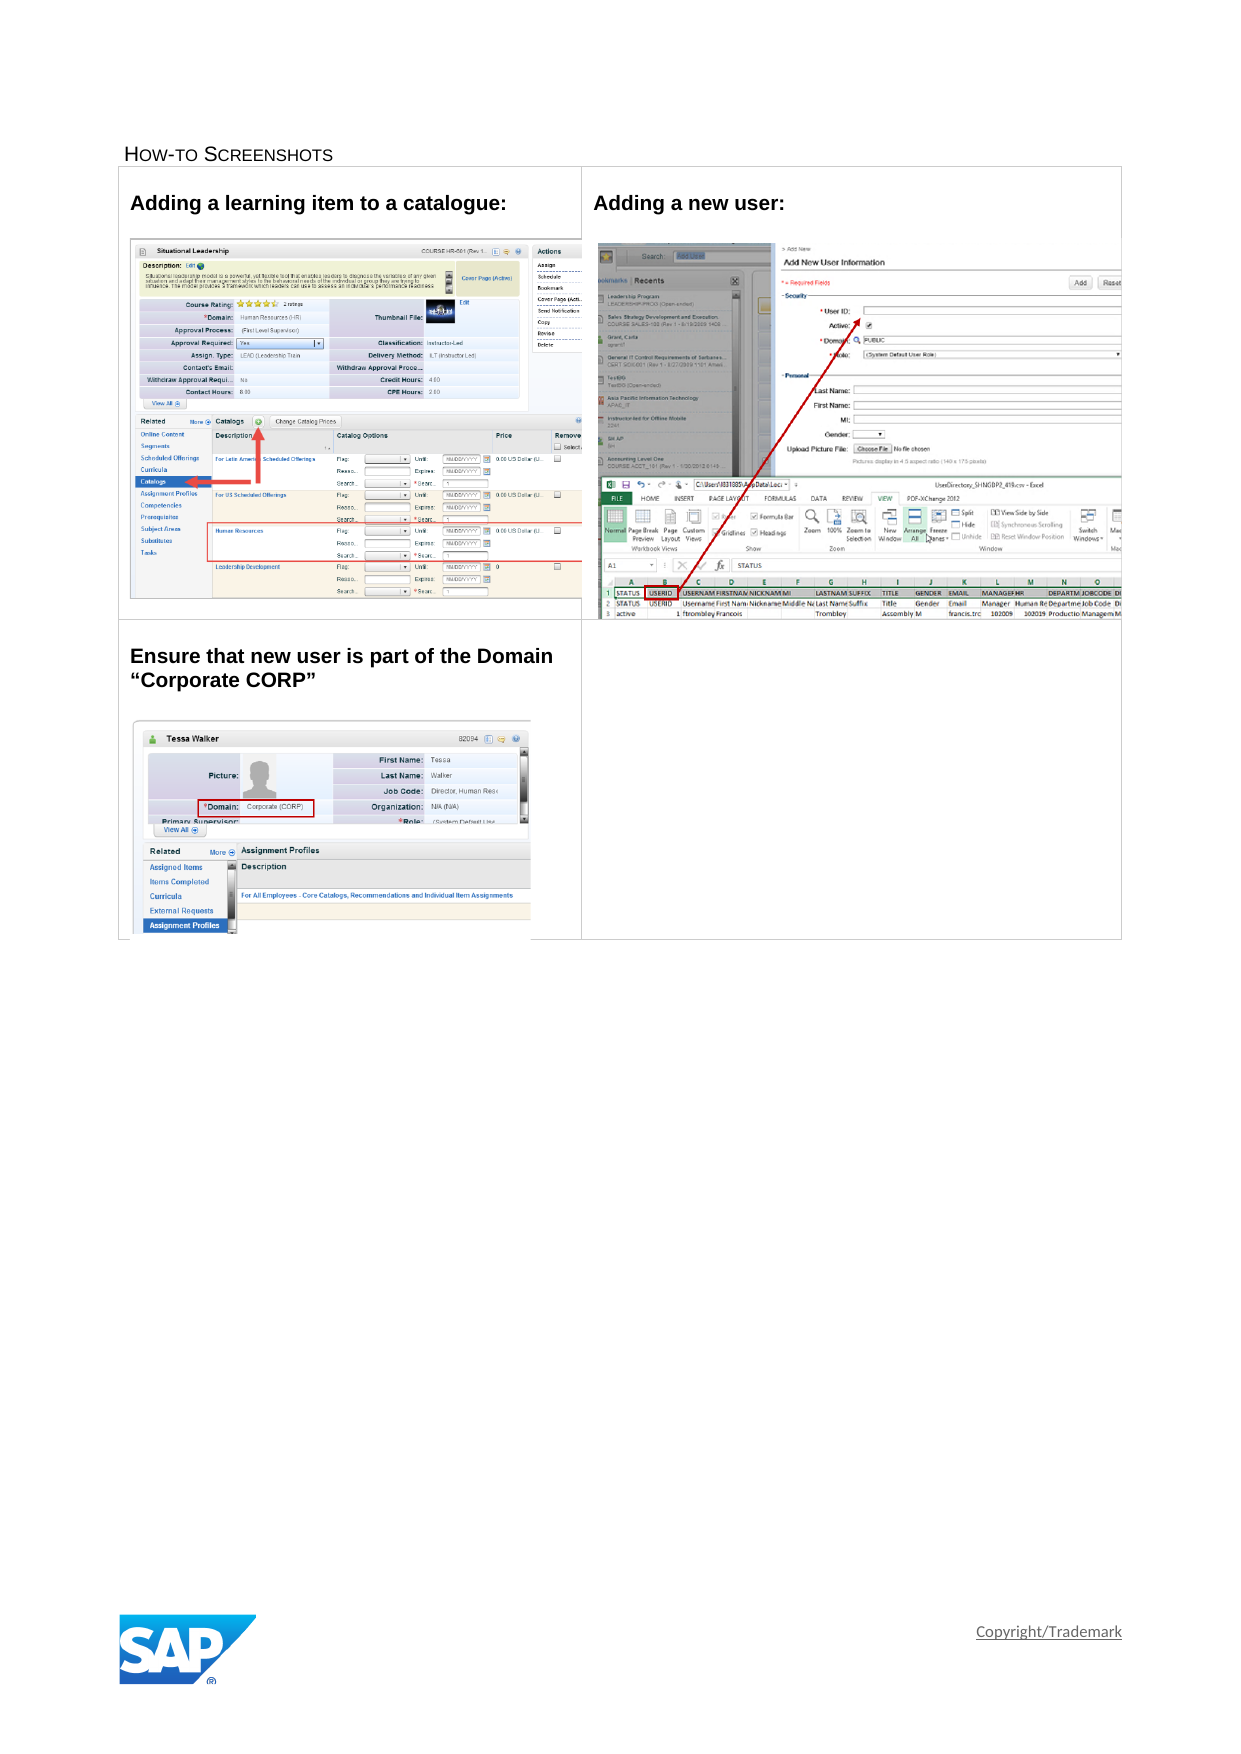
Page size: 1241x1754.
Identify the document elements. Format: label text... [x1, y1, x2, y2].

text How-to Screenshots [118, 142, 1122, 166]
table_cell Ensure that new user is part of the Domain “Corporate CORP” [119, 620, 581, 939]
picture [593, 238, 1122, 619]
picture [129, 238, 582, 599]
picture [129, 716, 531, 940]
picture [118, 1614, 240, 1683]
table_header Adding a new user: [582, 167, 1121, 619]
table_cell [582, 620, 1121, 939]
table_header Adding a learning item to a catalogue: [119, 167, 581, 619]
